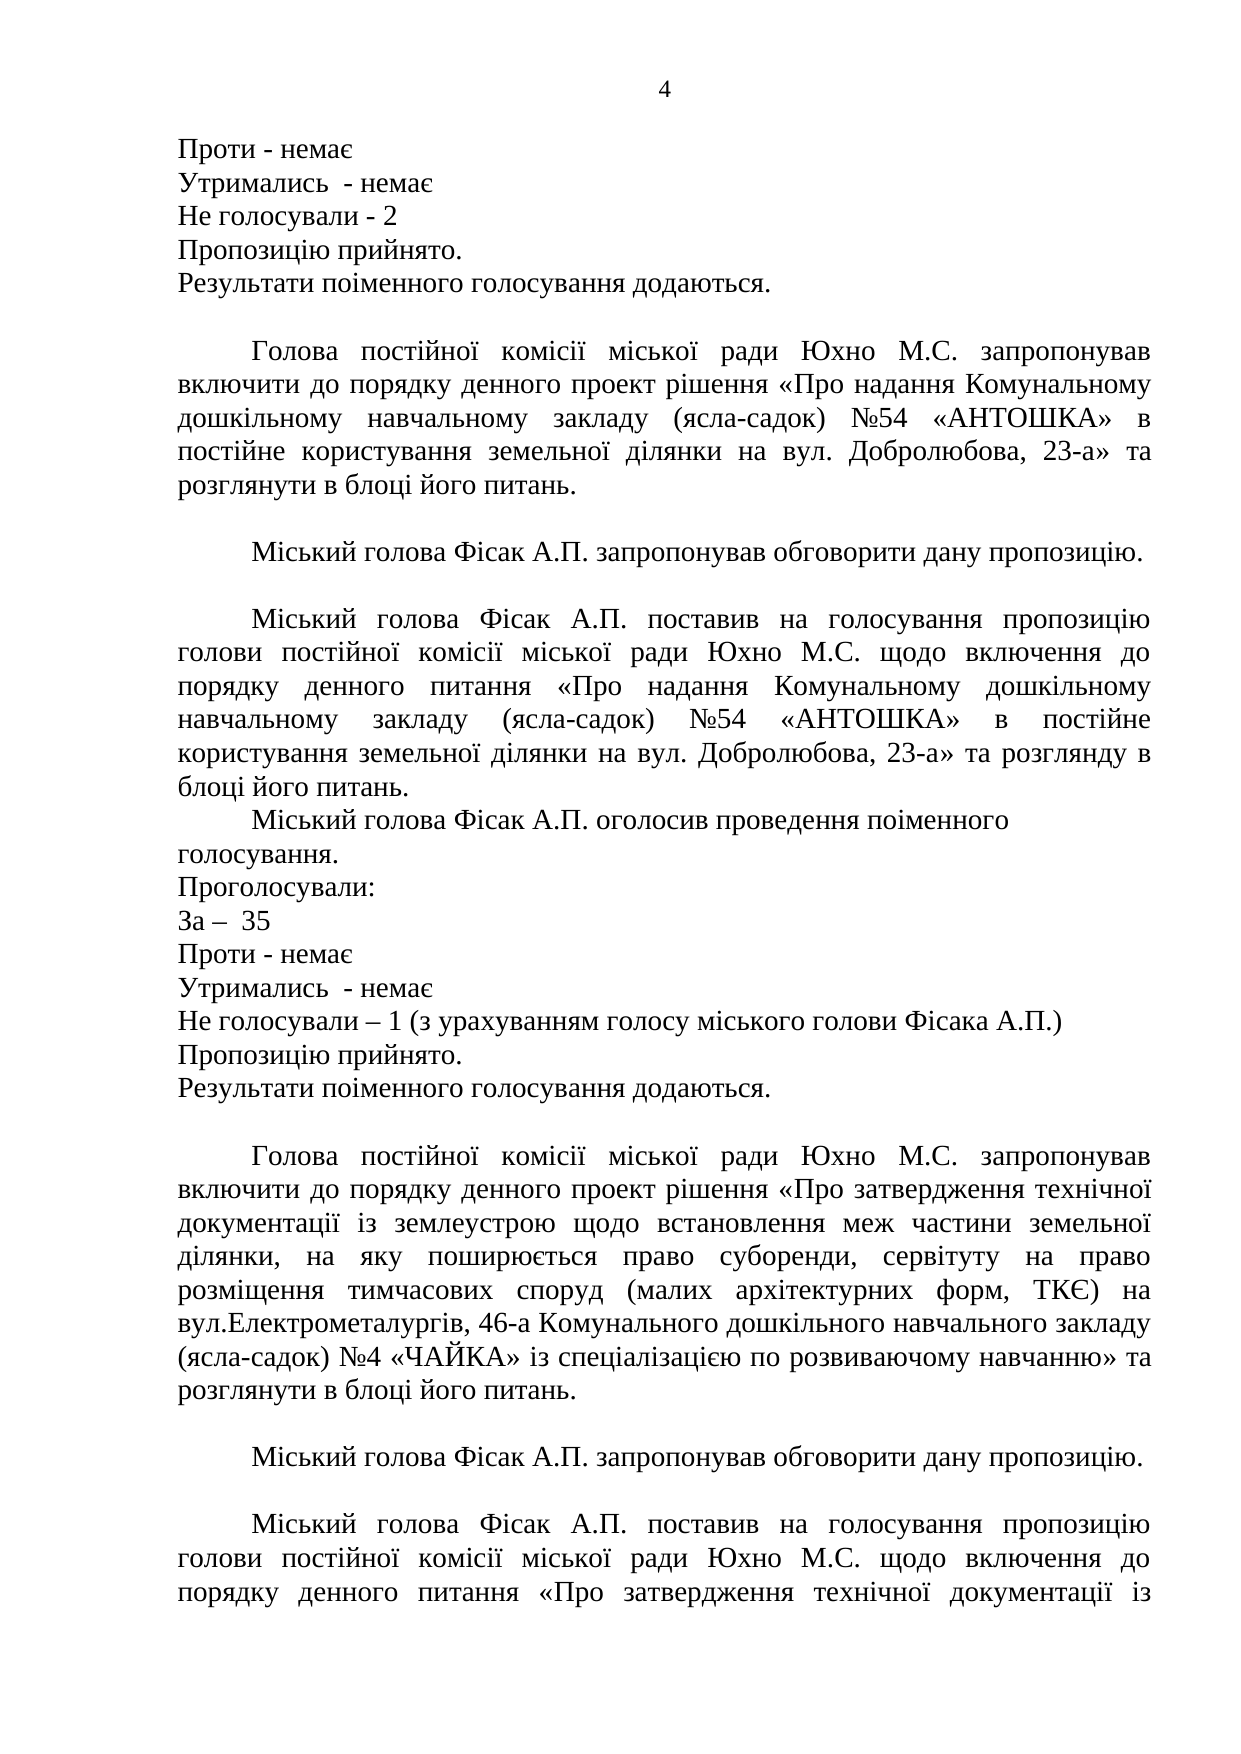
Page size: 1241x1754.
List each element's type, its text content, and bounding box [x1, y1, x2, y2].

text Проти - немає [177, 131, 1152, 165]
text Не голосували - 2 [177, 198, 1152, 232]
text Голова постійної комісії міської ради Юхно М.С. запропонував включити до порядку денного проект рішення «Про надання Комунальному дошкільному навчальному закладу (ясла-садок) №54 «АНТОШКА» в постійне користування земельної ділянки на вул. Добролюбова, 23-а» та розглянути в блоці його питань. [177, 333, 1152, 500]
text Проти - немає [177, 936, 1152, 970]
text Проголосували: [177, 869, 1151, 903]
text Утримались - немає [177, 165, 1152, 198]
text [177, 1507, 1152, 1607]
text Голова постійної комісії міської ради Юхно М.С. запропонував включити до порядку денного проект рішення «Про затвердження технічної документації із землеустрою щодо встановлення меж частини земельної ділянки, на яку поширюється право суборенди, сервітуту на право розміщення тимчасових споруд (малих архітектурних форм, ТКЄ) на вул.Електрометалургів, 46-а Комунального дошкільного навчального закладу (ясла-садок) №4 «ЧАЙКА» із спеціалізацією по розвиваючому навчанню» та розглянути в блоці його питань. [177, 1138, 1152, 1406]
text Результати поіменного голосування додаються. [177, 1071, 1152, 1104]
text За – 35 [177, 903, 1152, 936]
text Міський голова Фісак А.П. оголосив проведення поіменного голосування. [177, 802, 1152, 869]
text Міський голова Фісак А.П. запропонував обговорити дану пропозицію. [177, 534, 1152, 567]
text Міський голова Фісак А.П. запропонував обговорити дану пропозицію. [177, 1439, 1152, 1473]
text Утримались - немає [177, 970, 1152, 1003]
text Міський голова Фісак А.П. поставив на голосування пропозицію голови постійної комісії міської ради Юхно М.С. щодо включення до порядку денного питання «Про надання Комунальному дошкільному навчальному закладу (ясла-садок) №54 «АНТОШКА» в постійне користування земельної ділянки на вул. Добролюбова, 23-а» та розглянду в блоці його питань. [177, 601, 1152, 802]
text Результати поіменного голосування додаються. [177, 266, 1152, 299]
text Пропозицію прийнято. [177, 1037, 1152, 1071]
text Не голосували – 1 (з урахуванням голосу міського голови Фісака А.П.) [177, 1003, 1152, 1037]
text Пропозицію прийнято. [177, 232, 1152, 266]
